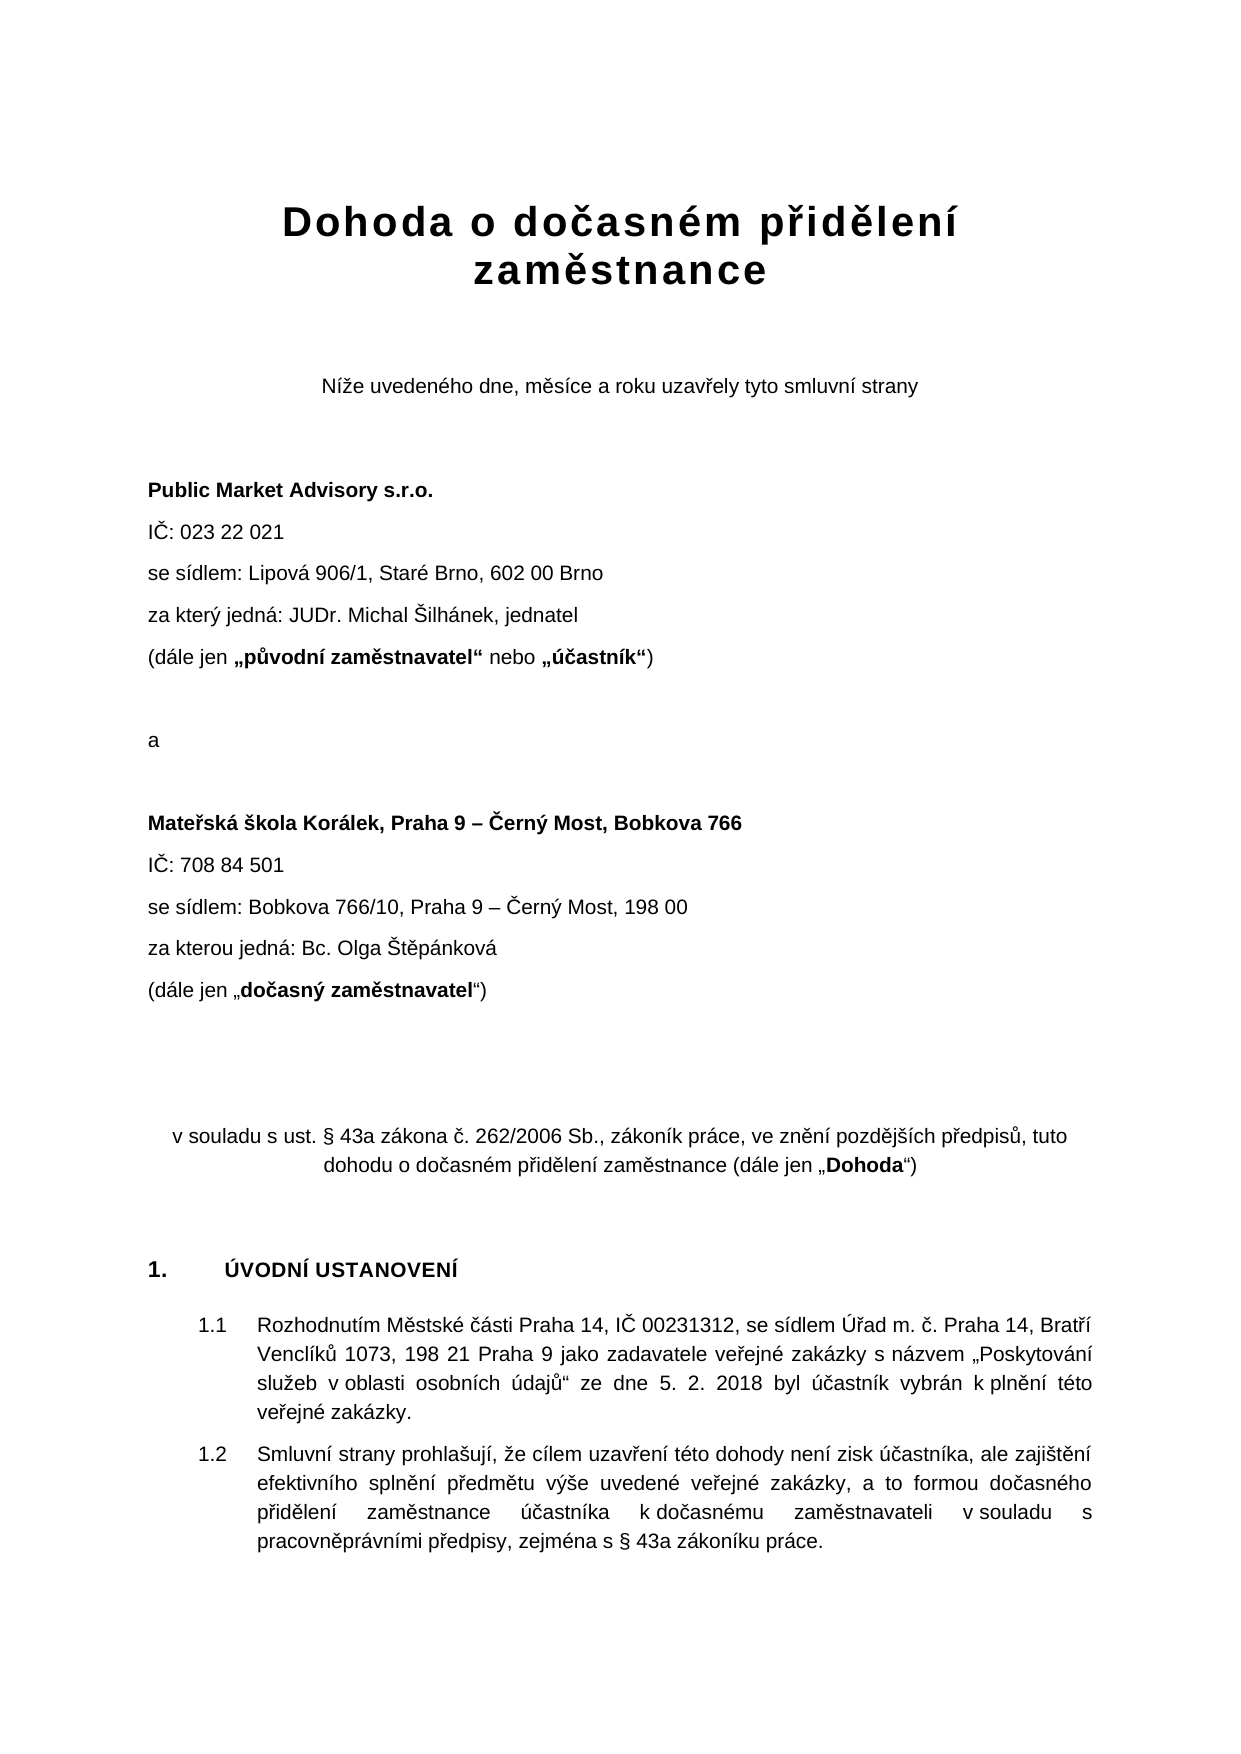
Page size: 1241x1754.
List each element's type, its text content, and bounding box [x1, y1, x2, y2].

text IČ: 023 22 021 [148, 514, 1093, 543]
list Smluvní strany prohlašují, že cílem uzavření této dohody není zisk účastníka, ale zajištění efektivního splnění předmětu výše uvedené veřejné zakázky, a to formou dočasného přidělení zaměstnance účastníka k dočasnému zaměstnavateli v souladu s pracovněprávními předpisy, zejména s § 43a zákoníku práce. [198, 1436, 1093, 1553]
text IČ: 708 84 501 [148, 848, 1093, 877]
text se sídlem: Lipová 906/1, Staré Brno, 602 00 Brno [148, 556, 1093, 585]
text Mateřská škola Korálek, Praha 9 – Černý Most, Bobkova 766 [148, 806, 1093, 835]
text za kterou jedná: Bc. Olga Štěpánková [148, 931, 1093, 960]
text Dohoda o dočasném přidělení zaměstnance [148, 198, 1093, 293]
list ÚVODNÍ USTANOVENÍ [148, 1256, 1093, 1282]
text za který jedná: JUDr. Michal Šilhánek, jednatel [148, 598, 1093, 627]
text Níže uvedeného dne, měsíce a roku uzavřely tyto smluvní strany [148, 368, 1093, 398]
list Rozhodnutím Městské části Praha 14, IČ 00231312, se sídlem Úřad m. č. Praha 14, Bratří Venclíků 1073, 198 21 Praha 9 jako zadavatele veřejné zakázky s názvem „Poskytování služeb v oblasti osobních údajů“ ze dne 5. 2. 2018 byl účastník vybrán k plnění této veřejné zakázky. [198, 1307, 1093, 1424]
text v souladu s ust. § 43a zákona č. 262/2006 Sb., zákoník práce, ve znění pozdějších předpisů, tuto dohodu o dočasném přidělení zaměstnance (dále jen „Dohoda“) [148, 1118, 1093, 1177]
text a [148, 723, 1093, 752]
text (dále jen „původní zaměstnavatel“ nebo „účastník“) [148, 639, 1093, 668]
text Public Market Advisory s.r.o. [148, 473, 1093, 502]
text se sídlem: Bobkova 766/10, Praha 9 – Černý Most, 198 00 [148, 889, 1093, 918]
text (dále jen „dočasný zaměstnavatel“) [148, 973, 1093, 1002]
